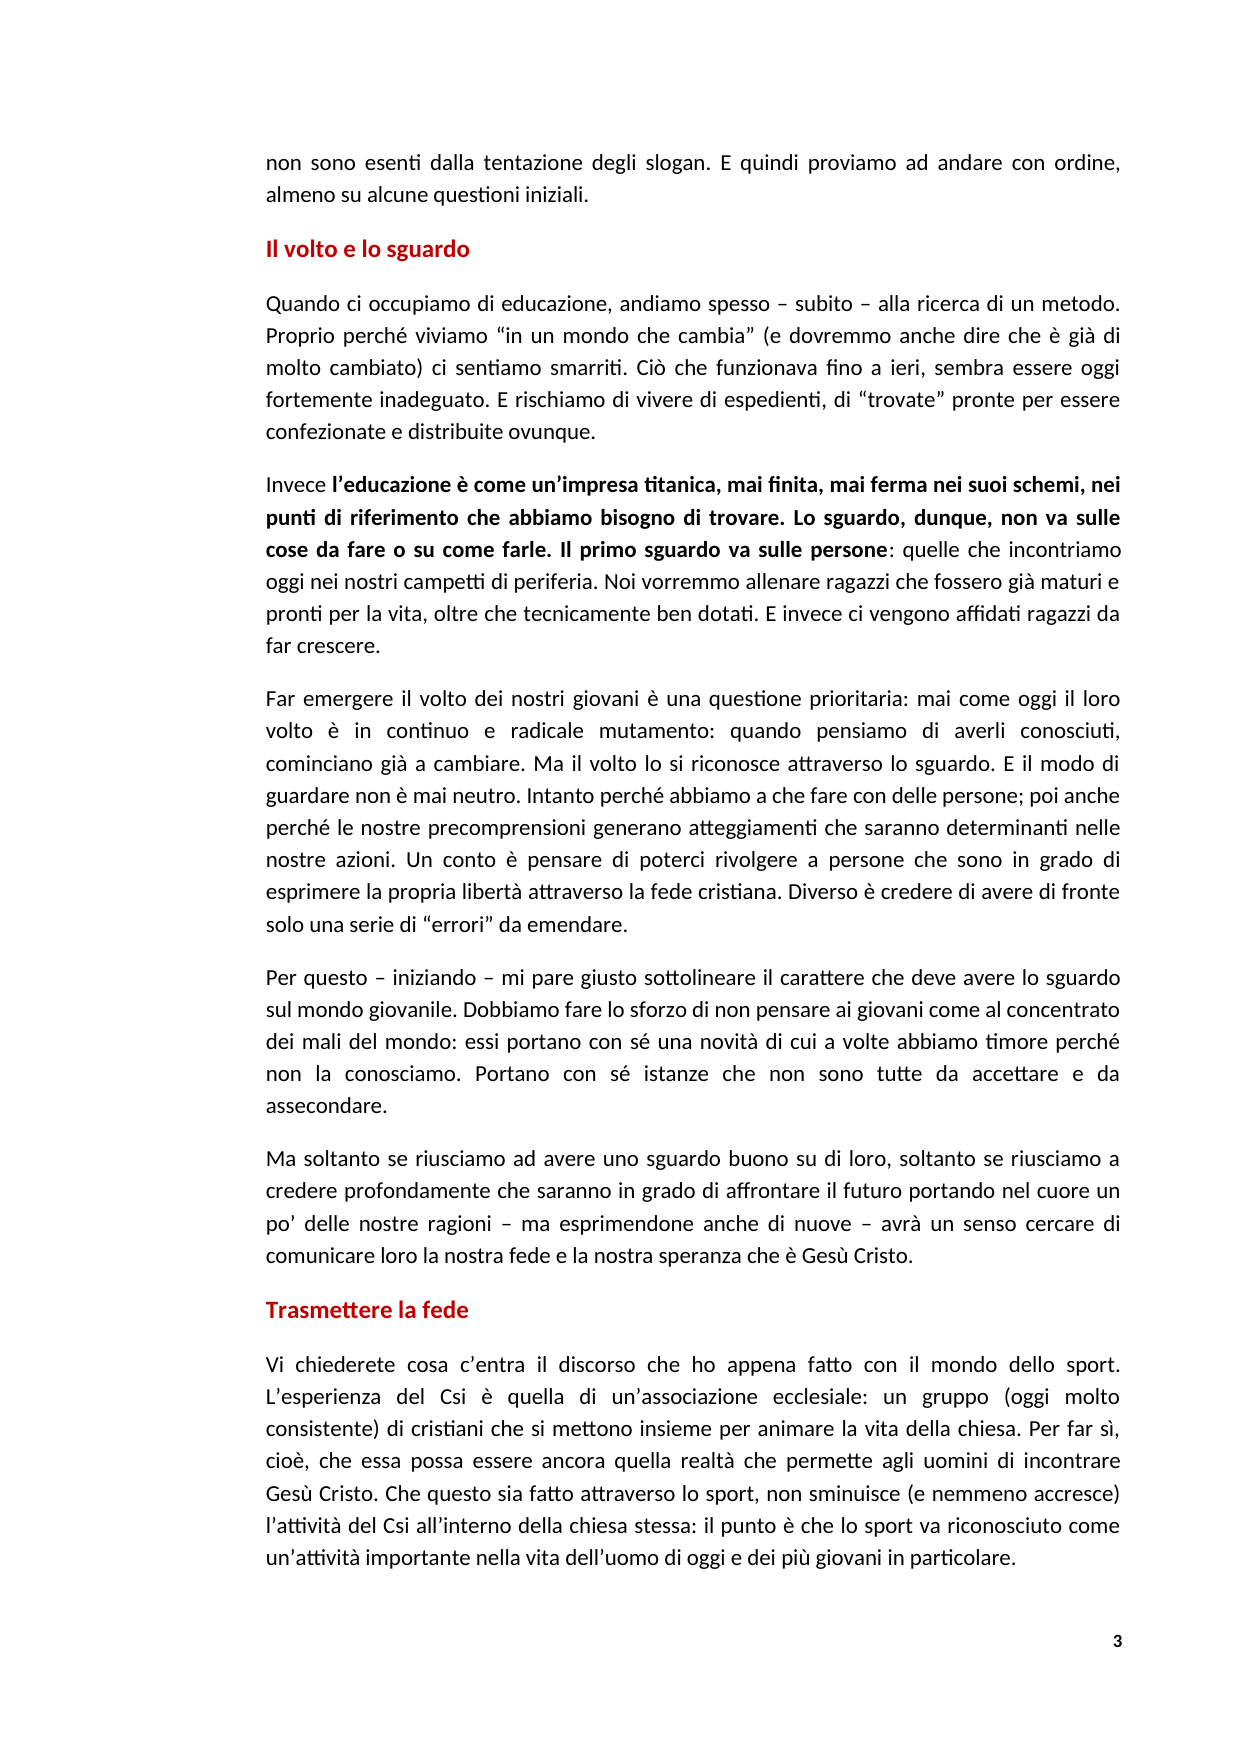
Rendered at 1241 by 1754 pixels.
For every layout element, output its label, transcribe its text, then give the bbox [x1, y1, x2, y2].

text Per questo – iniziando – mi pare giusto sottolineare il carattere che deve avere lo sguardo sul mondo giovanile. Dobbiamo fare lo sforzo di non pensare ai giovani come al concentrato dei mali del mondo: essi portano con sé una novità di cui a volte abbiamo timore perché non la conosciamo. Portano con sé istanze che non sono tutte da accettare e da assecondare. [266, 963, 1122, 1119]
text Invece l’educazione è come un’impresa titanica, mai finita, mai ferma nei suoi schemi, nei punti di riferimento che abbiamo bisogno di trovare. Lo sguardo, dunque, non va sulle cose da fare o su come farle. Il primo sguardo va sulle persone: quelle che incontriamo oggi nei nostri campetti di periferia. Noi vorremmo allenare ragazzi che fossero già maturi e pronti per la vita, oltre che tecnicamente ben dotati. E invece ci vengono affidati ragazzi da far crescere. [266, 470, 1122, 659]
text Far emergere il volto dei nostri giovani è una questione prioritaria: mai come oggi il loro volto è in continuo e radicale mutamento: quando pensiamo di averli conosciuti, cominciano già a cambiare. Ma il volto lo si riconosce attraverso lo sguardo. E il modo di guardare non è mai neutro. Intanto perché abbiamo a che fare con delle persone; poi anche perché le nostre precomprensioni generano atteggiamenti che saranno determinanti nelle nostre azioni. Un conto è pensare di poterci rivolgere a persone che sono in grado di esprimere la propria libertà attraverso la fede cristiana. Diverso è credere di avere di fronte solo una serie di “errori” da emendare. [266, 684, 1122, 938]
text Ma soltanto se riusciamo ad avere uno sguardo buono su di loro, soltanto se riusciamo a credere profondamente che saranno in grado di affrontare il futuro portando nel cuore un po’ delle nostre ragioni – ma esprimendone anche di nuove – avrà un senso cercare di comunicare loro la nostra fede e la nostra speranza che è Gesù Cristo. [266, 1144, 1122, 1269]
text Vi chiederete cosa c’entra il discorso che ho appena fatto con il mondo dello sport. L’esperienza del Csi è quella di un’associazione ecclesiale: un gruppo (oggi molto consistente) di cristiani che si mettono insieme per animare la vita della chiesa. Per far sì, cioè, che essa possa essere ancora quella realtà che permette agli uomini di incontrare Gesù Cristo. Che questo sia fatto attraverso lo sport, non sminuisce (e nemmeno accresce) l’attività del Csi all’interno della chiesa stessa: il punto è che lo sport va riconosciuto come un’attività importante nella vita dell’uomo di oggi e dei più giovani in particolare. [266, 1350, 1122, 1571]
text Trasmettere la fede [266, 1294, 1122, 1324]
text Quando ci occupiamo di educazione, andiamo spesso – subito – alla ricerca di un metodo. Proprio perché viviamo “in un mondo che cambia” (e dovremmo anche dire che è già di molto cambiato) ci sentiamo smarriti. Ciò che funzionava fino a ieri, sembra essere oggi fortemente inadeguato. E rischiamo di vivere di espedienti, di “trovate” pronte per essere confezionate e distribuite ovunque. [266, 289, 1122, 445]
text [266, 148, 1122, 208]
text Il volto e lo sguardo [266, 233, 1122, 263]
